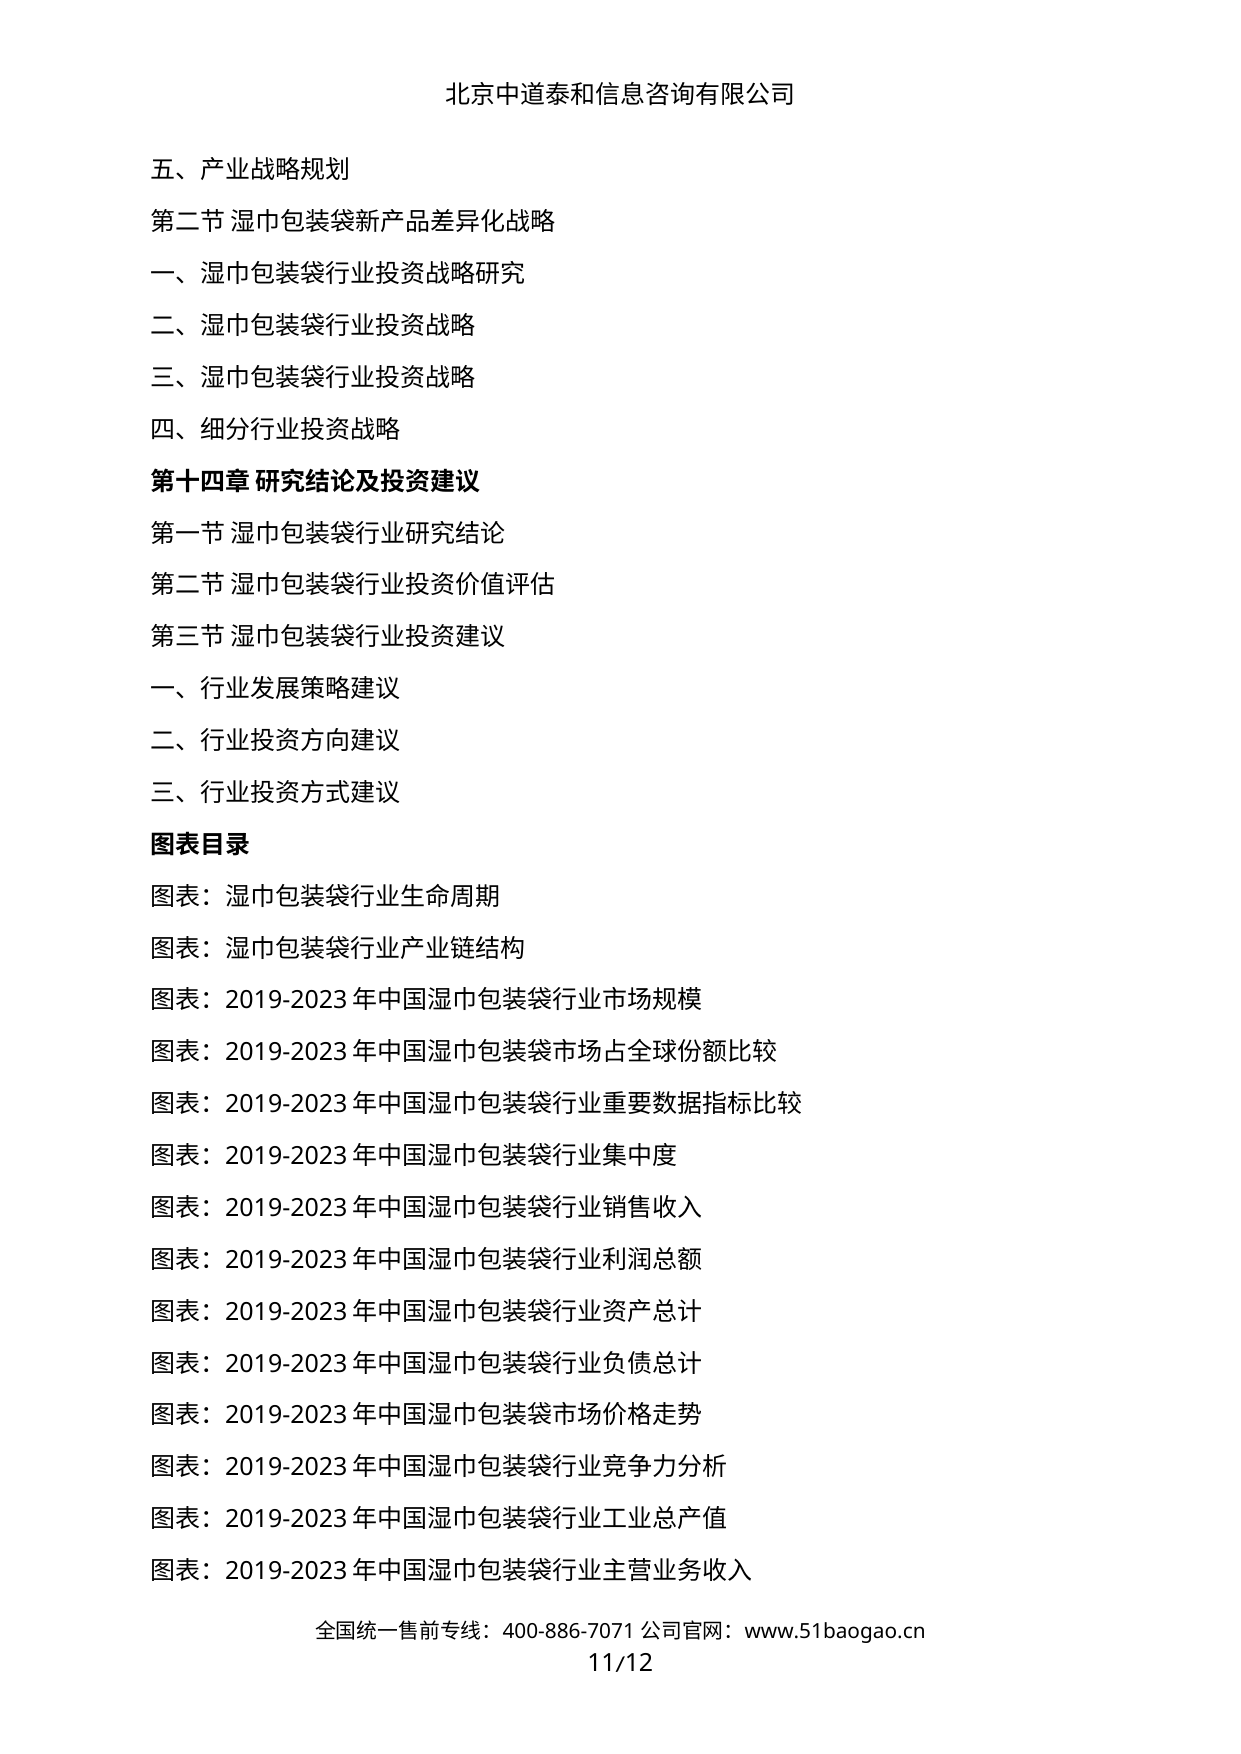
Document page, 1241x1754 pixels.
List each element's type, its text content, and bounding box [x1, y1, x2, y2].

text 图表：湿巾包装袋行业产业链结构 [150, 928, 1090, 964]
text 一、行业发展策略建议 [150, 669, 1090, 705]
text 图表：2019-2023年中国湿巾包装袋行业重要数据指标比较 [150, 1084, 1090, 1120]
text 三、行业投资方式建议 [150, 772, 1090, 809]
text 图表目录 [150, 824, 1090, 861]
text 第二节 湿巾包装袋行业投资价值评估 [150, 565, 1090, 601]
text 图表：2019-2023年中国湿巾包装袋行业利润总额 [150, 1239, 1090, 1276]
text 图表：湿巾包装袋行业生命周期 [150, 876, 1090, 912]
text 第十四章 研究结论及投资建议 [150, 461, 1090, 497]
text 第二节 湿巾包装袋新产品差异化战略 [150, 202, 1090, 238]
text 图表：2019-2023年中国湿巾包装袋行业主营业务收入 [150, 1551, 1090, 1587]
text 图表：2019-2023年中国湿巾包装袋行业竞争力分析 [150, 1447, 1090, 1483]
text 图表：2019-2023年中国湿巾包装袋行业资产总计 [150, 1291, 1090, 1327]
text 二、行业投资方向建议 [150, 721, 1090, 757]
text 五、产业战略规划 [150, 150, 1090, 186]
text 二、湿巾包装袋行业投资战略 [150, 306, 1090, 342]
text 图表：2019-2023年中国湿巾包装袋行业工业总产值 [150, 1499, 1090, 1535]
text 一、湿巾包装袋行业投资战略研究 [150, 254, 1090, 290]
text 图表：2019-2023年中国湿巾包装袋市场占全球份额比较 [150, 1032, 1090, 1068]
text 四、细分行业投资战略 [150, 409, 1090, 446]
text 三、湿巾包装袋行业投资战略 [150, 357, 1090, 394]
text 第一节 湿巾包装袋行业研究结论 [150, 513, 1090, 549]
text 图表：2019-2023年中国湿巾包装袋行业负债总计 [150, 1343, 1090, 1379]
text 图表：2019-2023年中国湿巾包装袋市场价格走势 [150, 1395, 1090, 1431]
text 图表：2019-2023年中国湿巾包装袋行业集中度 [150, 1136, 1090, 1172]
text 图表：2019-2023年中国湿巾包装袋行业销售收入 [150, 1187, 1090, 1224]
text 第三节 湿巾包装袋行业投资建议 [150, 617, 1090, 653]
text 图表：2019-2023年中国湿巾包装袋行业市场规模 [150, 980, 1090, 1016]
